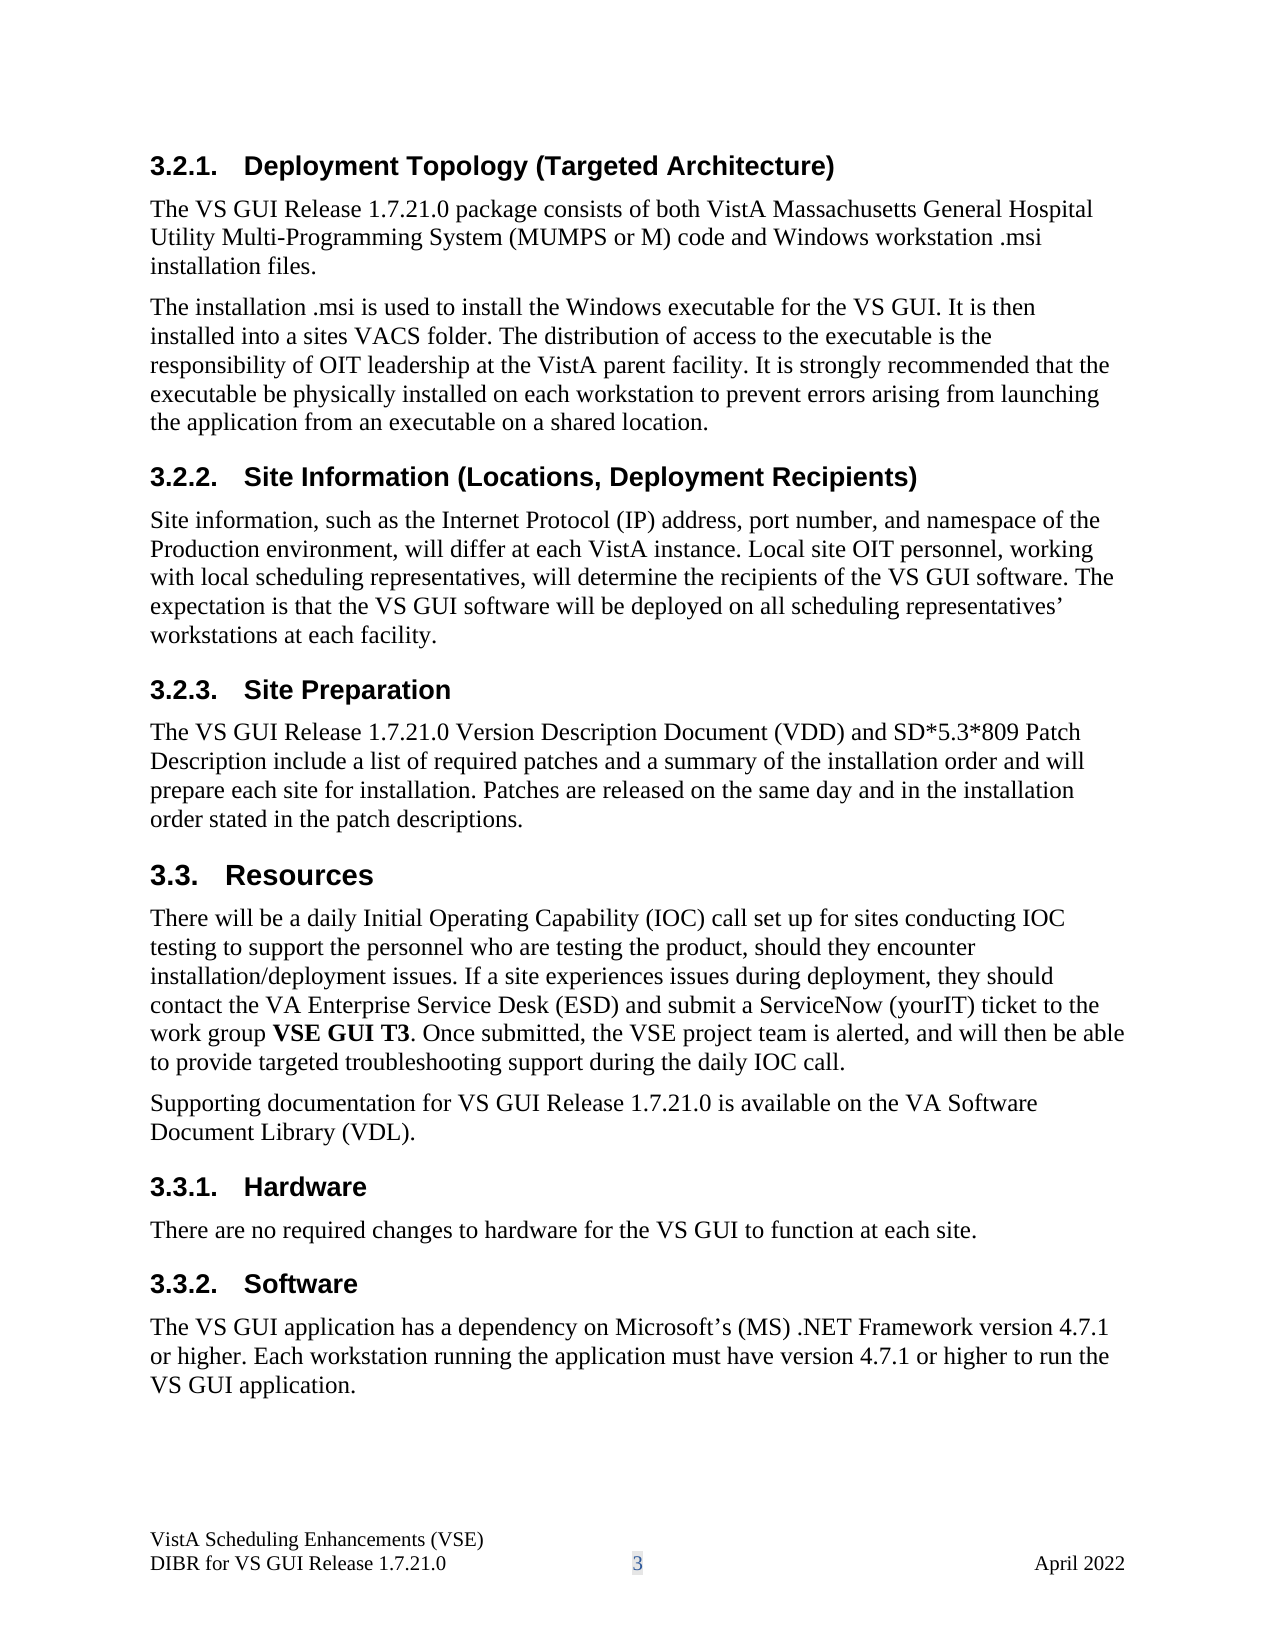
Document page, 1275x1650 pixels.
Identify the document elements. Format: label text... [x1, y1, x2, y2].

text The VS GUI Release 1.7.21.0 package consists of both VistA Massachusetts General Hospital Utility Multi-Programming System (MUMPS or M) code and Windows workstation .msi installation files. [150, 194, 1125, 280]
text Supporting documentation for VS GUI Release 1.7.21.0 is available on the VA Software Document Library (VDL). [150, 1088, 1125, 1146]
subtitle Site Information (Locations, Deployment Recipients) [150, 461, 1125, 492]
text Site information, such as the Internet Protocol (IP) address, port number, and namespace of the Production environment, will differ at each VistA instance. Local site OIT personnel, working with local scheduling representatives, will determine the recipients of the VS GUI software. The expectation is that the VS GUI software will be deployed on all scheduling representatives’ workstations at each facility. [150, 505, 1125, 649]
subtitle Resources [150, 857, 1125, 891]
subtitle Deployment Topology (Targeted Architecture) [150, 150, 1125, 181]
text There are no required changes to hardware for the VS GUI to function at each site. [150, 1215, 1125, 1243]
subtitle Hardware [150, 1171, 1125, 1202]
text The VS GUI Release 1.7.21.0 Version Description Document (VDD) and SD*5.3*809 Patch Description include a list of required patches and a summary of the installation order and will prepare each site for installation. Patches are released on the same day and in the installation order stated in the patch descriptions. [150, 717, 1125, 832]
text The VS GUI application has a dependency on Microsoft’s (MS) .NET Framework version 4.7.1 or higher. Each workstation running the application must have version 4.7.1 or higher to run the VS GUI application. [150, 1312, 1125, 1398]
text There will be a daily Initial Operating Capability (IOC) call set up for sites conducting IOC testing to support the personnel who are testing the product, should they encounter installation/deployment issues. If a site experiences issues during deployment, they should contact the VA Enterprise Service Desk (ESD) and submit a ServiceNow (yourIT) ticket to the work group VSE GUI T3. Once submitted, the VSE project team is alerted, and will then be able to provide targeted troubleshooting support during the daily IOC call. [150, 903, 1125, 1076]
text The installation .msi is used to install the Windows executable for the VS GUI. It is then installed into a sites VACS folder. The distribution of access to the executable is the responsibility of OIT leadership at the VistA parent facility. It is strongly recommended that the executable be physically installed on each workstation to prevent errors arising from launching the application from an executable on a shared location. [150, 292, 1125, 436]
subtitle Site Preparation [150, 674, 1125, 705]
subtitle Software [150, 1268, 1125, 1300]
